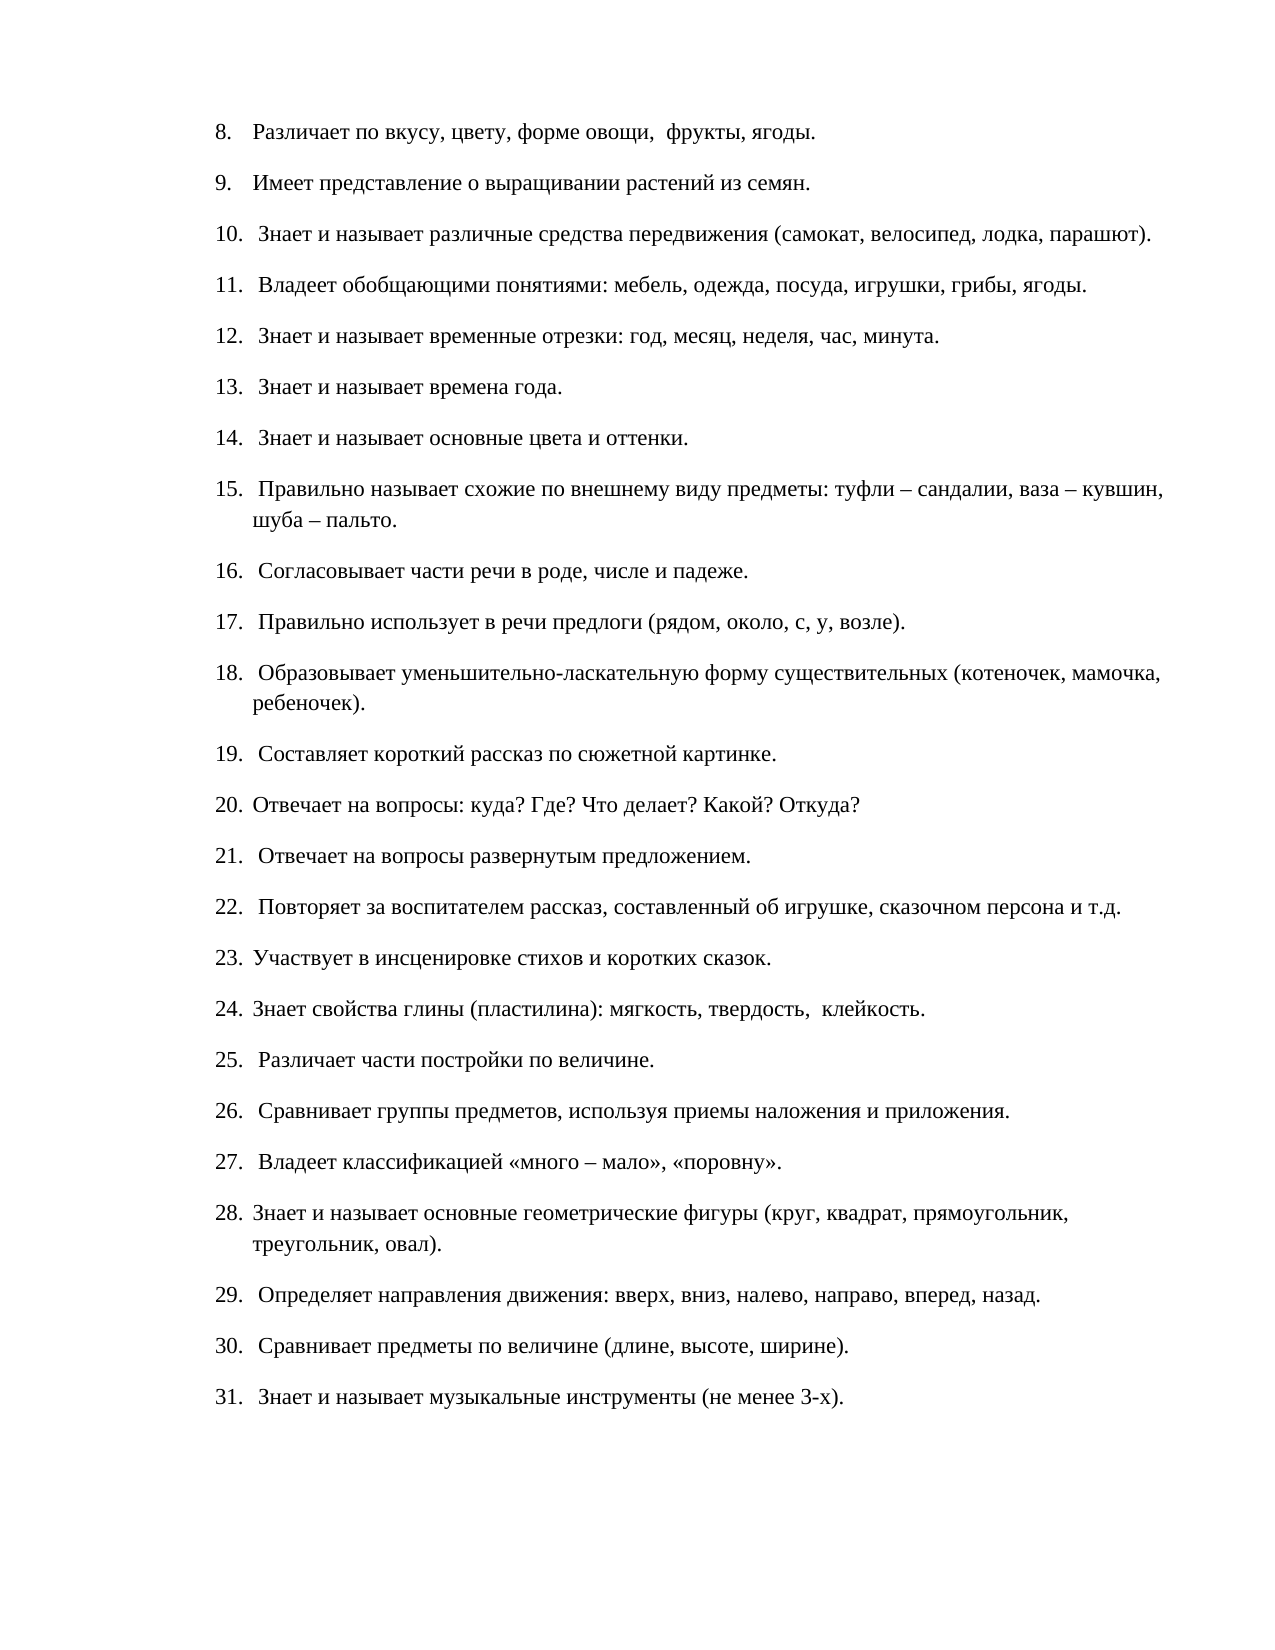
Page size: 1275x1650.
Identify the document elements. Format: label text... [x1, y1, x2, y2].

list Отвечает на вопросы: куда? Где? Что делает? Какой? Откуда? [215, 791, 1186, 817]
list Участвует в инсценировке стихов и коротких сказок. [215, 944, 1186, 971]
list Имеет представление о выращивании растений из семян. [215, 169, 1186, 196]
list Различает по вкусу, цвету, форме овощи, фрукты, ягоды. [215, 118, 1186, 144]
list Повторяет за воспитателем рассказ, составленный об игрушке, сказочном персона и т.д. [215, 893, 1186, 919]
list Знает и называет основные цвета и оттенки. [215, 424, 1186, 451]
list Составляет короткий рассказ по сюжетной картинке. [215, 740, 1186, 766]
list Знает и называет временные отрезки: год, месяц, неделя, час, минута. [215, 322, 1186, 349]
list Владеет классификацией «много – мало», «поровну». [215, 1148, 1186, 1175]
list Отвечает на вопросы развернутым предложением. [215, 842, 1186, 868]
list Владеет обобщающими понятиями: мебель, одежда, посуда, игрушки, грибы, ягоды. [215, 271, 1186, 298]
list Знает и называет основные геометрические фигуры (круг, квадрат, прямоугольник, треугольник, овал). [215, 1199, 1186, 1256]
list Знает свойства глины (пластилина): мягкость, твердость, клейкость. [215, 995, 1186, 1022]
list Правильно использует в речи предлоги (рядом, около, с, у, возле). [215, 608, 1186, 634]
list Сравнивает группы предметов, используя приемы наложения и приложения. [215, 1097, 1186, 1124]
list Образовывает уменьшительно-ласкательную форму существительных (котеночек, мамочка, ребеночек). [215, 659, 1186, 715]
list Знает и называет различные средства передвижения (самокат, велосипед, лодка, парашют). [215, 220, 1186, 247]
list Знает и называет музыкальные инструменты (не менее 3-х). [215, 1383, 1186, 1409]
list Определяет направления движения: вверх, вниз, налево, направо, вперед, назад. [215, 1281, 1186, 1307]
list Знает и называет времена года. [215, 373, 1186, 400]
list Правильно называет схожие по внешнему виду предметы: туфли – сандалии, ваза – кувшин, шуба – пальто. [215, 475, 1186, 532]
list Согласовывает части речи в роде, числе и падеже. [215, 557, 1186, 583]
list Сравнивает предметы по величине (длине, высоте, ширине). [215, 1332, 1186, 1358]
list Различает части постройки по величине. [215, 1046, 1186, 1073]
